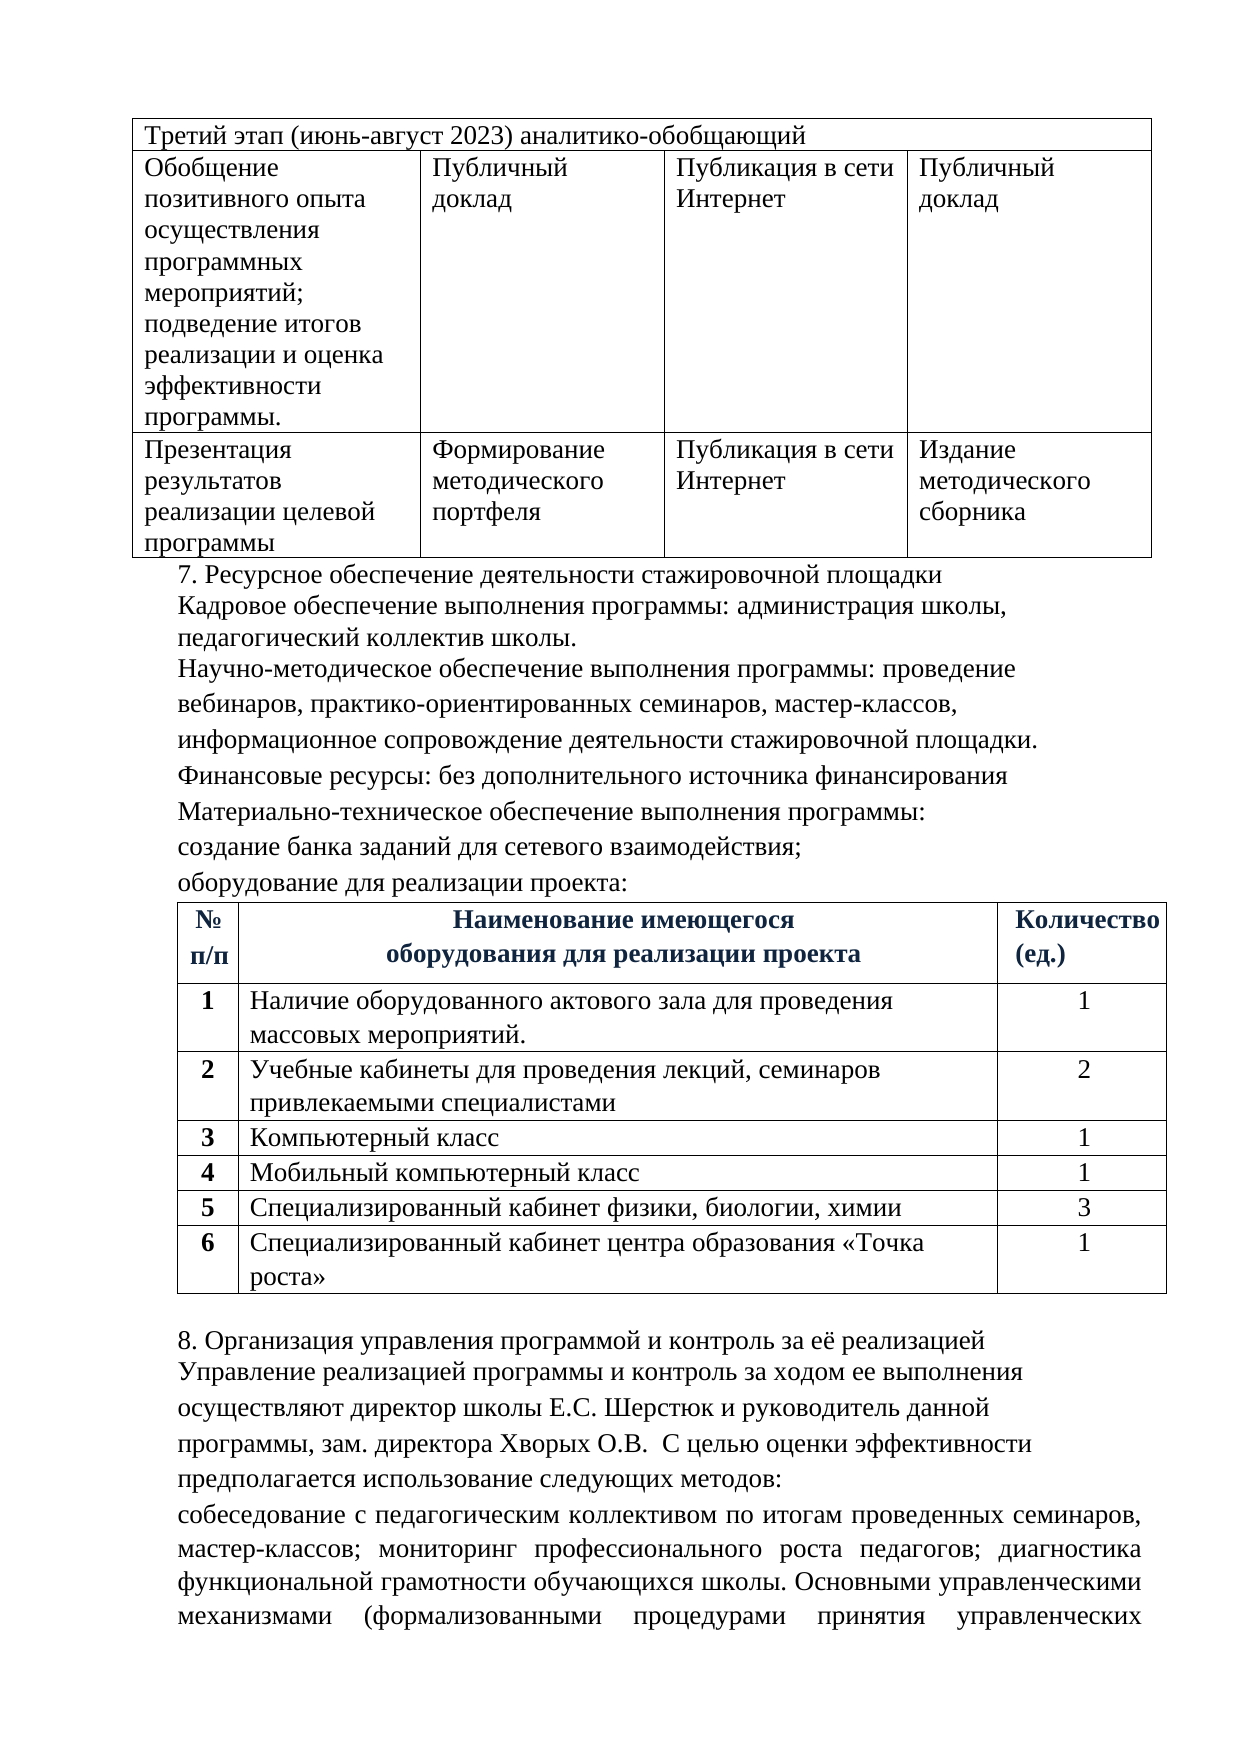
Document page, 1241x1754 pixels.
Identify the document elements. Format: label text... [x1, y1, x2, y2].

table_header Количество (ед.) [998, 903, 1166, 982]
text 7. Ресурсное обеспечение деятельности стажировочной площадки [177, 558, 1152, 589]
table_cell 3 [178, 1121, 238, 1154]
text Финансовые ресурсы: без дополнительного источника финансирования [177, 759, 1143, 790]
text Научно-методическое обеспечение выполнения программы: проведение вебинаров, практико-ориентированных семинаров, мастер-классов, информационное сопровождение деятельности стажировочной площадки. [177, 652, 1143, 754]
table_cell 6 [178, 1226, 238, 1293]
table_cell 5 [178, 1191, 238, 1224]
table_cell Обобщение позитивного опыта осуществления программных мероприятий; подведение итогов реализации и оценка эффективности программы. [133, 151, 420, 432]
text Материально-техническое обеспечение выполнения программы: [177, 795, 1143, 826]
table_cell Публикация в сети Интернет [665, 433, 907, 557]
table_cell 2 [178, 1052, 238, 1119]
text Кадровое обеспечение выполнения программы: администрация школы, педагогический коллектив школы. [177, 589, 1152, 652]
table_cell 1 [998, 1121, 1166, 1154]
table_cell Наличие оборудованного актового зала для проведения массовых мероприятий. [239, 984, 997, 1051]
table_cell 1 [998, 984, 1166, 1051]
table_header № п/п [178, 903, 238, 982]
table_cell Формирование методического портфеля [421, 433, 664, 557]
table_cell Специализированный кабинет физики, биологии, химии [239, 1191, 997, 1224]
table_header Наименование имеющегося оборудования для реализации проекта [239, 903, 997, 982]
text оборудование для реализации проекта: [177, 866, 1143, 897]
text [177, 1498, 1143, 1630]
table_cell Презентация результатов реализации целевой программы [133, 433, 420, 557]
table_cell Издание методического сборника [908, 433, 1151, 557]
table_cell 4 [178, 1156, 238, 1189]
table_cell Публичный доклад [421, 151, 664, 432]
table_cell 3 [998, 1191, 1166, 1224]
table_cell Публичный доклад [908, 151, 1151, 432]
text создание банка заданий для сетевого взаимодействия; [177, 830, 1143, 862]
table_cell 1 [998, 1156, 1166, 1189]
table_cell 1 [178, 984, 238, 1051]
table_cell Мобильный компьютерный класс [239, 1156, 997, 1189]
table_cell 2 [998, 1052, 1166, 1119]
table_cell Учебные кабинеты для проведения лекций, семинаров привлекаемыми специалистами [239, 1052, 997, 1119]
table_cell Компьютерный класс [239, 1121, 997, 1154]
table_cell Третий этап (июнь-август 2023) аналитико-обобщающий [133, 119, 1151, 150]
text 8. Организация управления программой и контроль за её реализацией [177, 1324, 1152, 1355]
table_cell Публикация в сети Интернет [665, 151, 907, 432]
text Управление реализацией программы и контроль за ходом ее выполнения осуществляют директор школы Е.С. Шерстюк и руководитель данной программы, зам. директора Хворых О.В. С целью оценки эффективности предполагается использование следующих методов: [177, 1355, 1128, 1494]
table_cell Специализированный кабинет центра образования «Точка роста» [239, 1226, 997, 1293]
table_cell 1 [998, 1226, 1166, 1293]
